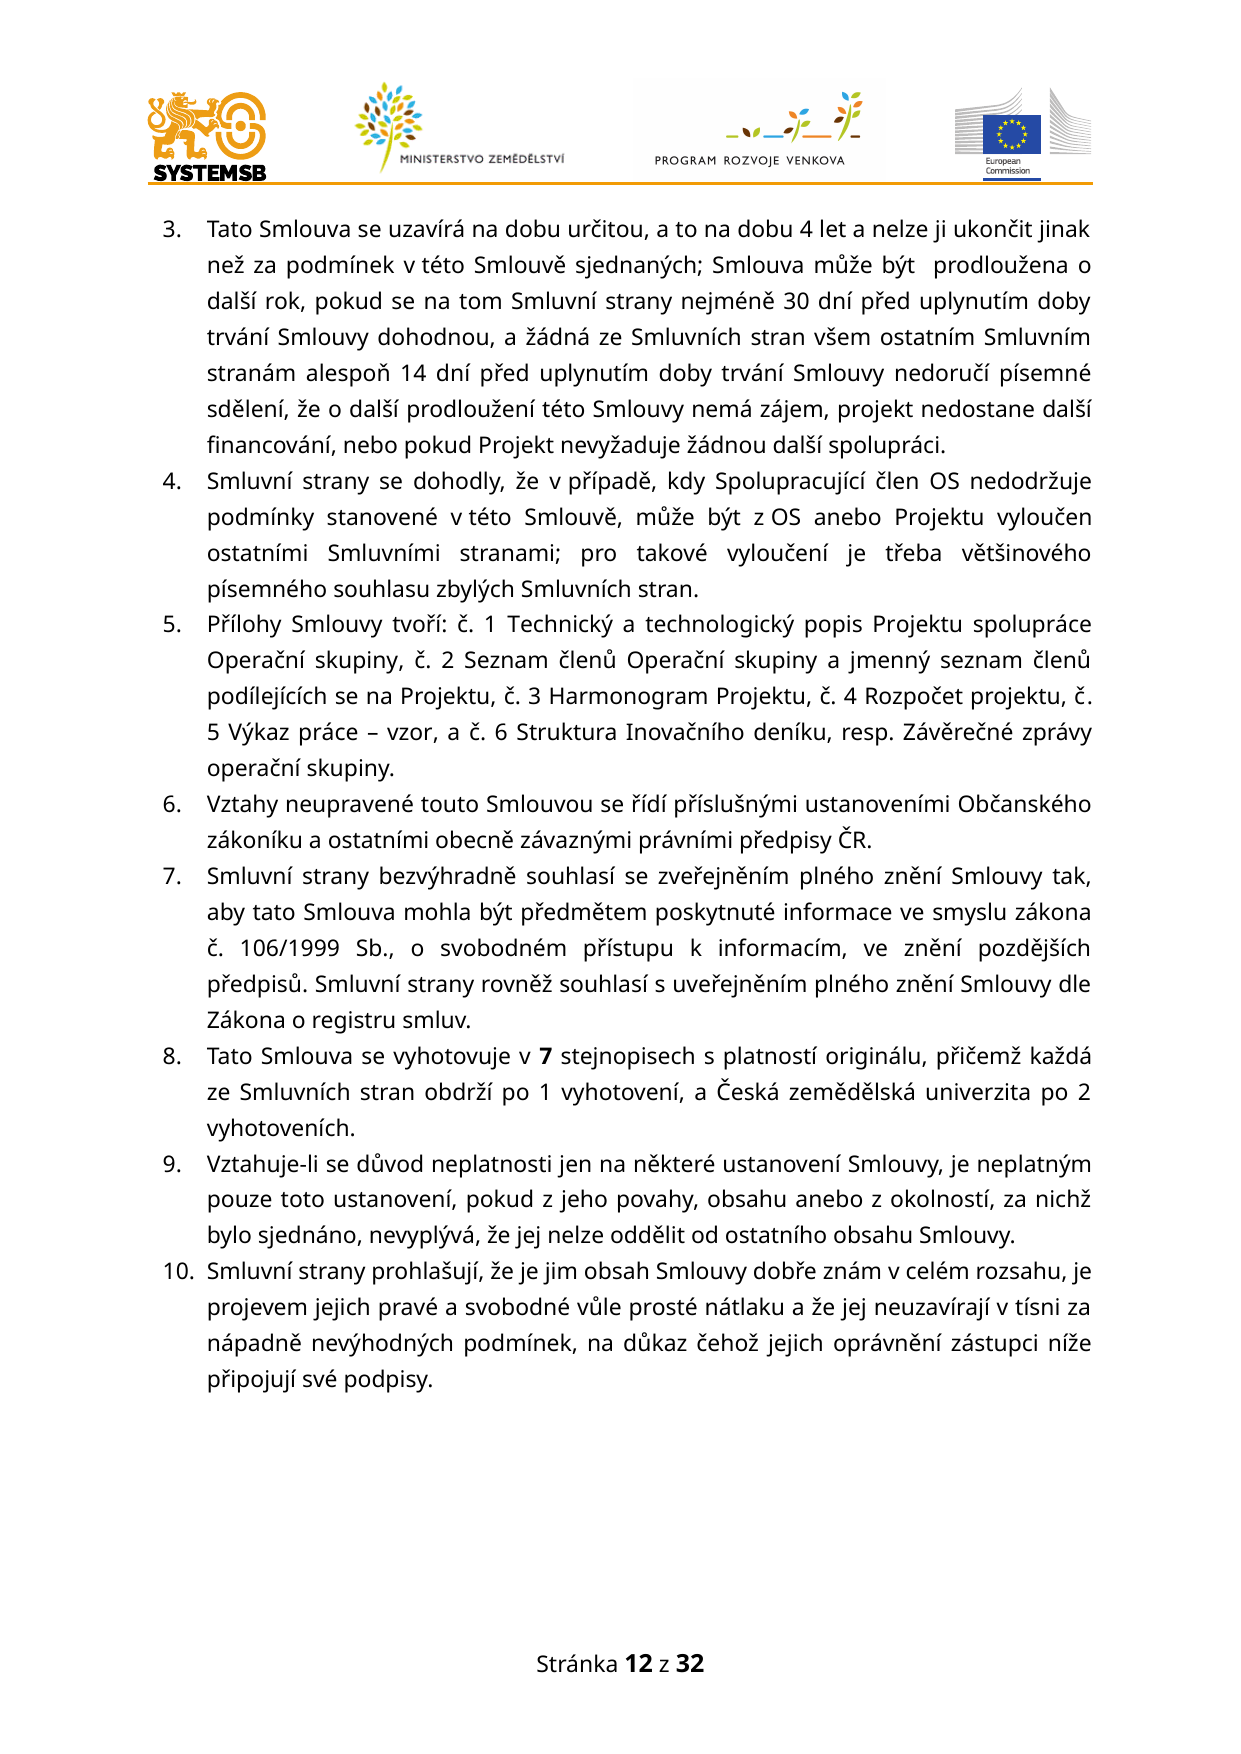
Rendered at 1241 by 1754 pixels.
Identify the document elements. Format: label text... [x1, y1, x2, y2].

list Přílohy Smlouvy tvoří: č. 1 Technický a technologický popis Projektu spolupráce Operační skupiny, č. 2 Seznam členů Operační skupiny a jmenný seznam členů podílejících se na Projektu, č. 3 Harmonogram Projektu, č. 4 Rozpočet projektu, č. 5 Výkaz práce – vzor, a č. 6 Struktura Inovačního deníku, resp. Závěrečné zprávy operační skupiny. [162, 608, 1093, 783]
list Smluvní strany se dohodly, že v případě, kdy Spolupracující člen OS nedodržuje podmínky stanovené v této Smlouvě, může být z OS anebo Projektu vyloučen ostatními Smluvními stranami; pro takové vyloučení je třeba většinového písemného souhlasu zbylých Smluvních stran. [162, 465, 1093, 604]
list Tato Smlouva se vyhotovuje v 7 stejnopisech s platností originálu, přičemž každá ze Smluvních stran obdrží po 1 vyhotovení, a Česká zemědělská univerzita po 2 vyhotoveních. [162, 1040, 1093, 1143]
picture [632, 78, 886, 182]
list Vztahy neupravené touto Smlouvou se řídí příslušnými ustanoveními Občanského zákoníku a ostatními obecně závaznými právními předpisy ČR. [162, 788, 1093, 855]
picture [348, 74, 574, 182]
list Tato Smlouva se uzavírá na dobu určitou, a to na dobu 4 let a nelze ji ukončit jinak než za podmínek v této Smlouvě sjednaných; Smlouva může být prodloužena o další rok, pokud se na tom Smluvní strany nejméně 30 dní před uplynutím doby trvání Smlouvy dohodnou, a žádná ze Smluvních stran všem ostatním Smluvním stranám alespoň 14 dní před uplynutím doby trvání Smlouvy nedoručí písemné sdělení, že o další prodloužení této Smlouvy nemá zájem, projekt nedostane další financování, nebo pokud Projekt nevyžaduje žádnou další spolupráci. [162, 213, 1093, 460]
list Smluvní strany bezvýhradně souhlasí se zveřejněním plného znění Smlouvy tak, aby tato Smlouva mohla být předmětem poskytnuté informace ve smyslu zákona č. 106/1999 Sb., o svobodném přístupu k informacím, ve znění pozdějších předpisů. Smluvní strany rovněž souhlasí s uveřejněním plného znění Smlouvy dle Zákona o registru smluv. [162, 860, 1093, 1035]
list Vztahuje-li se důvod neplatnosti jen na některé ustanovení Smlouvy, je neplatným pouze toto ustanovení, pokud z jeho povahy, obsahu anebo z okolností, za nichž bylo sjednáno, nevyplývá, že jej nelze oddělit od ostatního obsahu Smlouvy. [162, 1147, 1093, 1251]
list Smluvní strany prohlašují, že je jim obsah Smlouvy dobře znám v celém rozsahu, je projevem jejich pravé a svobodné vůle prosté nátlaku a že jej neuzavírají v tísni za nápadně nevýhodných podmínek, na důkaz čehož jejich oprávnění zástupci níže připojují své podpisy. [162, 1255, 1093, 1394]
